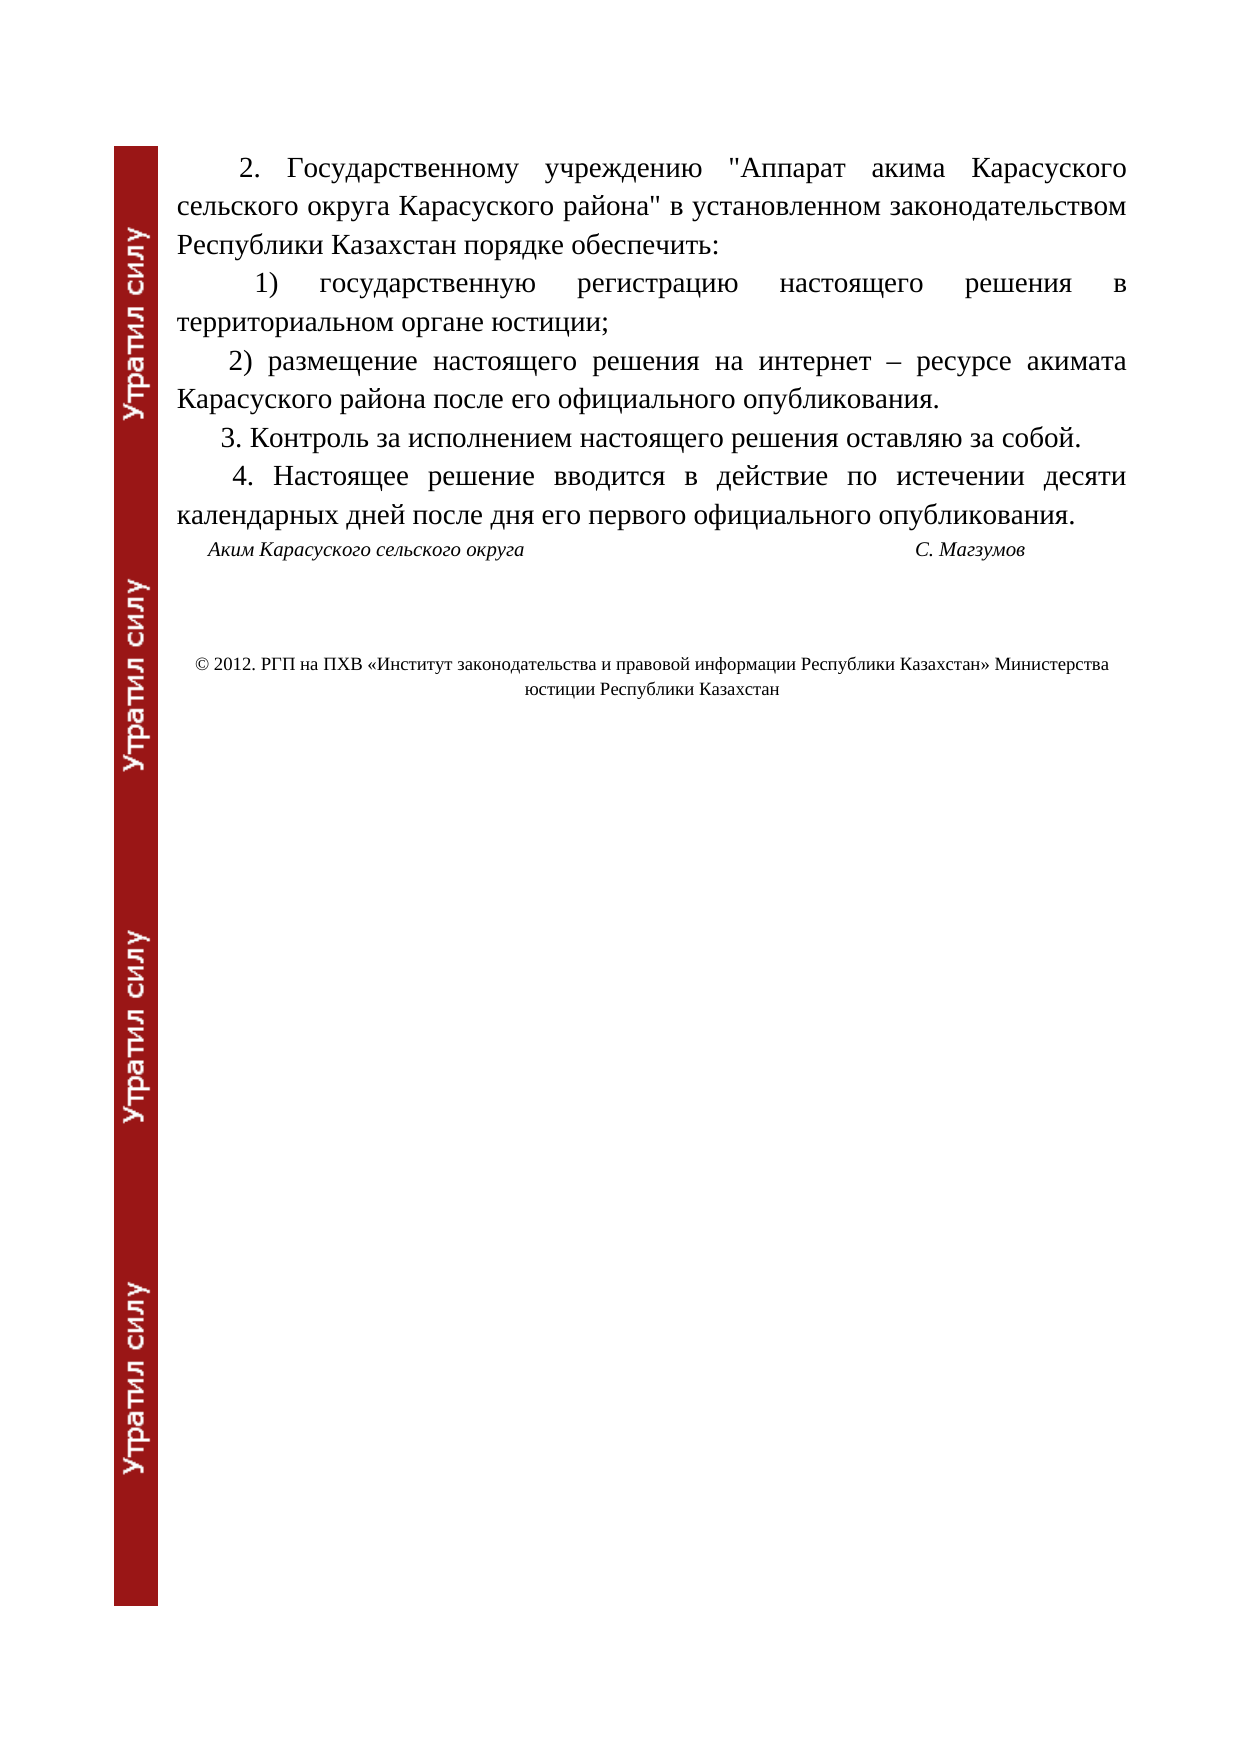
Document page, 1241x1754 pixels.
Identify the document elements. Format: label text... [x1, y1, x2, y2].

table_header Аким Карасуского сельского округа [101, 535, 913, 566]
picture [114, 566, 158, 653]
picture [114, 261, 158, 266]
picture [114, 338, 158, 343]
text 4. Настоящее решение вводится в действие по истечении десяти календарных дней после дня его первого официального опубликования. [112, 458, 1128, 530]
picture [114, 530, 158, 535]
text 3. Контроль за исполнением настоящего решения оставляю за собой. [112, 420, 1128, 453]
table_header С. Магзумов [913, 535, 1240, 566]
picture [114, 453, 158, 458]
text 2. Государственному учреждению "Аппарат акима Карасуского сельского округа Карасуского района" в установленном законодательством Республики Казахстан порядке обеспечить: [112, 150, 1128, 261]
text 2) размещение настоящего решения на интернет – ресурсе акимата Карасуского района после его официального опубликования. [112, 343, 1128, 415]
text 1) государственную регистрацию настоящего решения в территориальном органе юстиции; [112, 266, 1128, 338]
picture [114, 415, 158, 420]
picture [114, 699, 158, 1606]
picture [114, 146, 158, 150]
text © 2012. РГП на ПХВ «Институт законодательства и правовой информации Республики Казахстан» Министерства юстиции Республики Казахстан [112, 653, 1128, 699]
